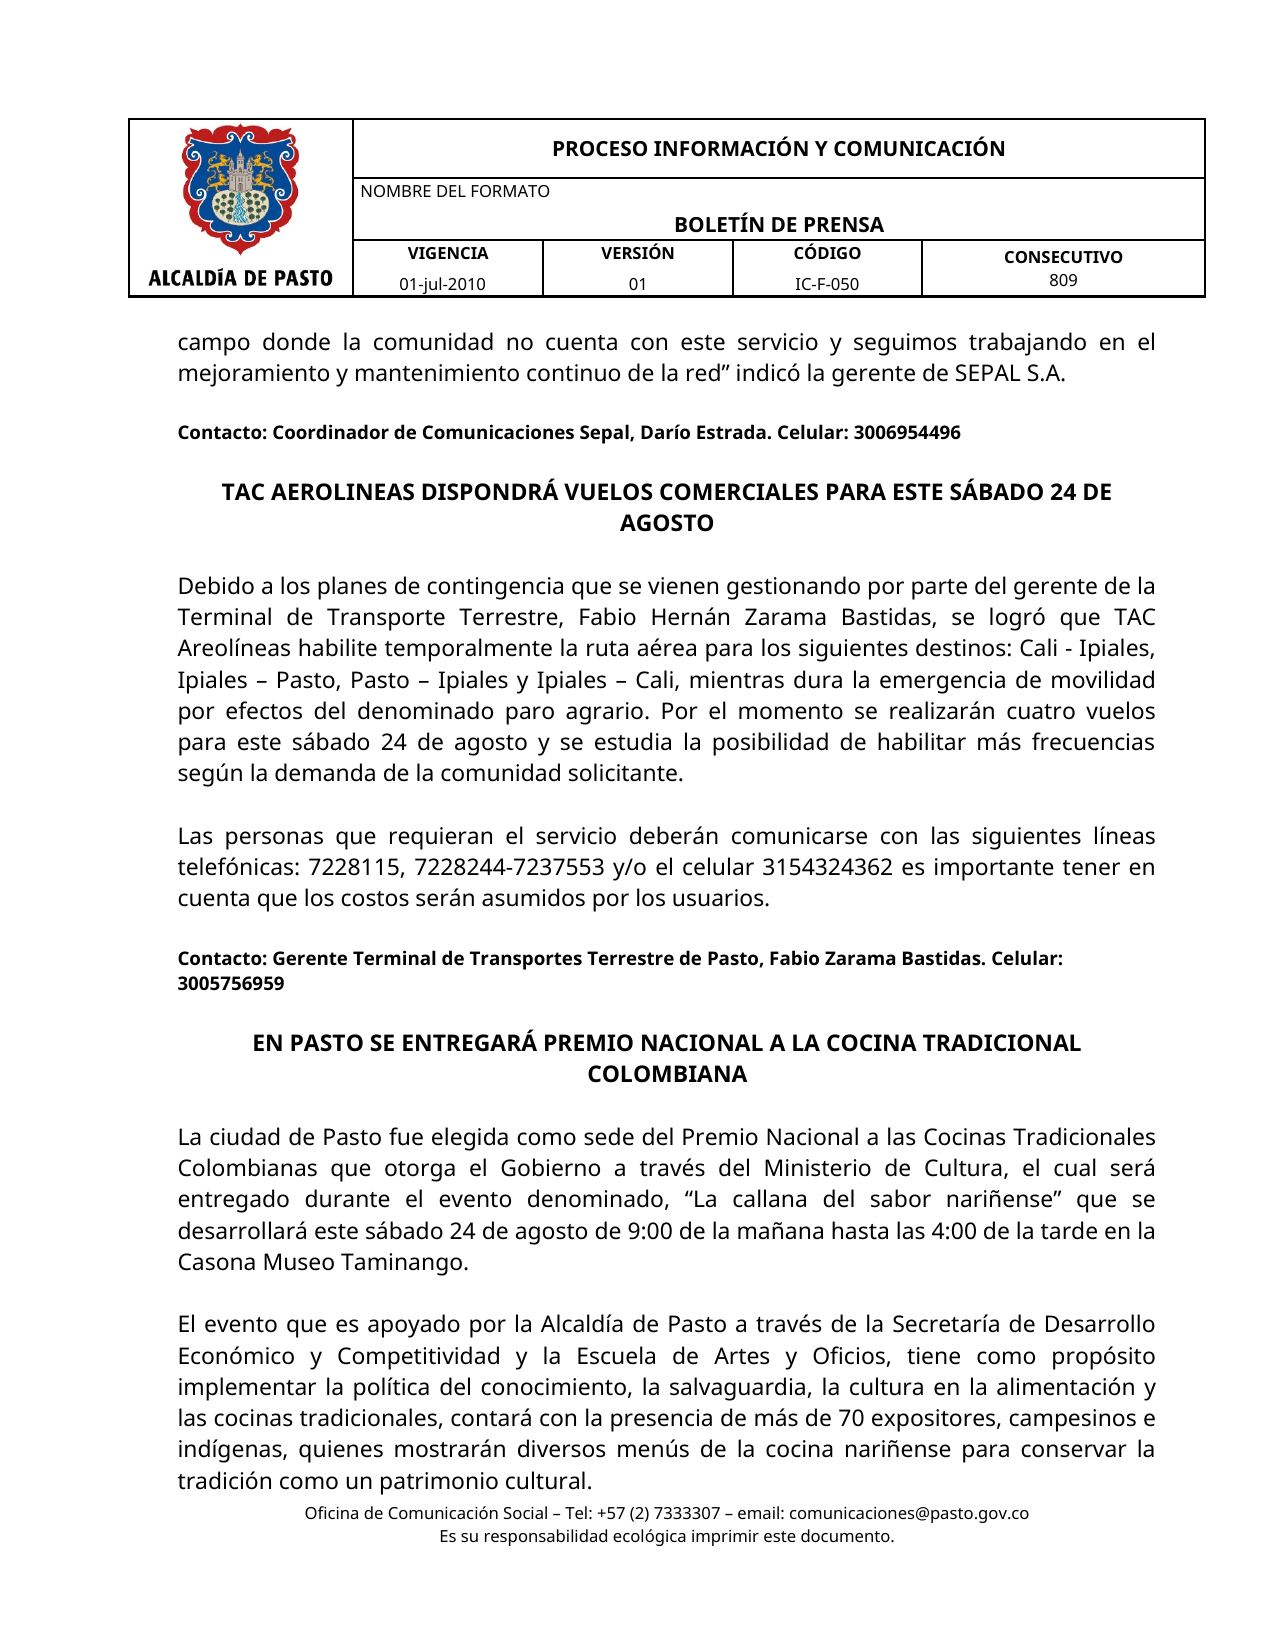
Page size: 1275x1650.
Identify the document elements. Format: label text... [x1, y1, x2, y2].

text El evento que es apoyado por la Alcaldía de Pasto a través de la Secretaría de Desarrollo Económico y Competitividad y la Escuela de Artes y Oficios, tiene como propósito implementar la política del conocimiento, la salvaguardia, la cultura en la alimentación y las cocinas tradicionales, contará con la presencia de más de 70 expositores, campesinos e indígenas, quienes mostrarán diversos menús de la cocina nariñense para conservar la tradición como un patrimonio cultural. [177, 1308, 1157, 1496]
text Contacto: Coordinador de Comunicaciones Sepal, Darío Estrada. Celular: 3006954496 [177, 419, 1157, 445]
text Debido a los planes de contingencia que se vienen gestionando por parte del gerente de la Terminal de Transporte Terrestre, Fabio Hernán Zarama Bastidas, se logró que TAC Areolíneas habilite temporalmente la ruta aérea para los siguientes destinos: Cali - Ipiales, Ipiales – Pasto, Pasto – Ipiales y Ipiales – Cali, mientras dura la emergencia de movilidad por efectos del denominado paro agrario. Por el momento se realizarán cuatro vuelos para este sábado 24 de agosto y se estudia la posibilidad de habilitar más frecuencias según la demanda de la comunidad solicitante. [177, 570, 1157, 788]
picture [135, 120, 344, 286]
text EN PASTO SE ENTREGARÁ PREMIO NACIONAL A LA COCINA TRADICIONAL COLOMBIANA [177, 1027, 1157, 1089]
text La ciudad de Pasto fue elegida como sede del Premio Nacional a las Cocinas Tradicionales Colombianas que otorga el Gobierno a través del Ministerio de Cultura, el cual será entregado durante el evento denominado, “La callana del sabor nariñense” que se desarrollará este sábado 24 de agosto de 9:00 de la mañana hasta las 4:00 de la tarde en la Casona Museo Taminango. [177, 1121, 1157, 1277]
text Contacto: Gerente Terminal de Transportes Terrestre de Pasto, Fabio Zarama Bastidas. Celular: 3005756959 [177, 945, 1157, 996]
text Las personas que requieran el servicio deberán comunicarse con las siguientes líneas telefónicas: 7228115, 7228244-7237553 y/o el celular 3154324362 es importante tener en cuenta que los costos serán asumidos por los usuarios. [177, 820, 1157, 913]
text TAC AEROLINEAS DISPONDRÁ VUELOS COMERCIALES PARA ESTE SÁBADO 24 DE AGOSTO [177, 476, 1157, 538]
